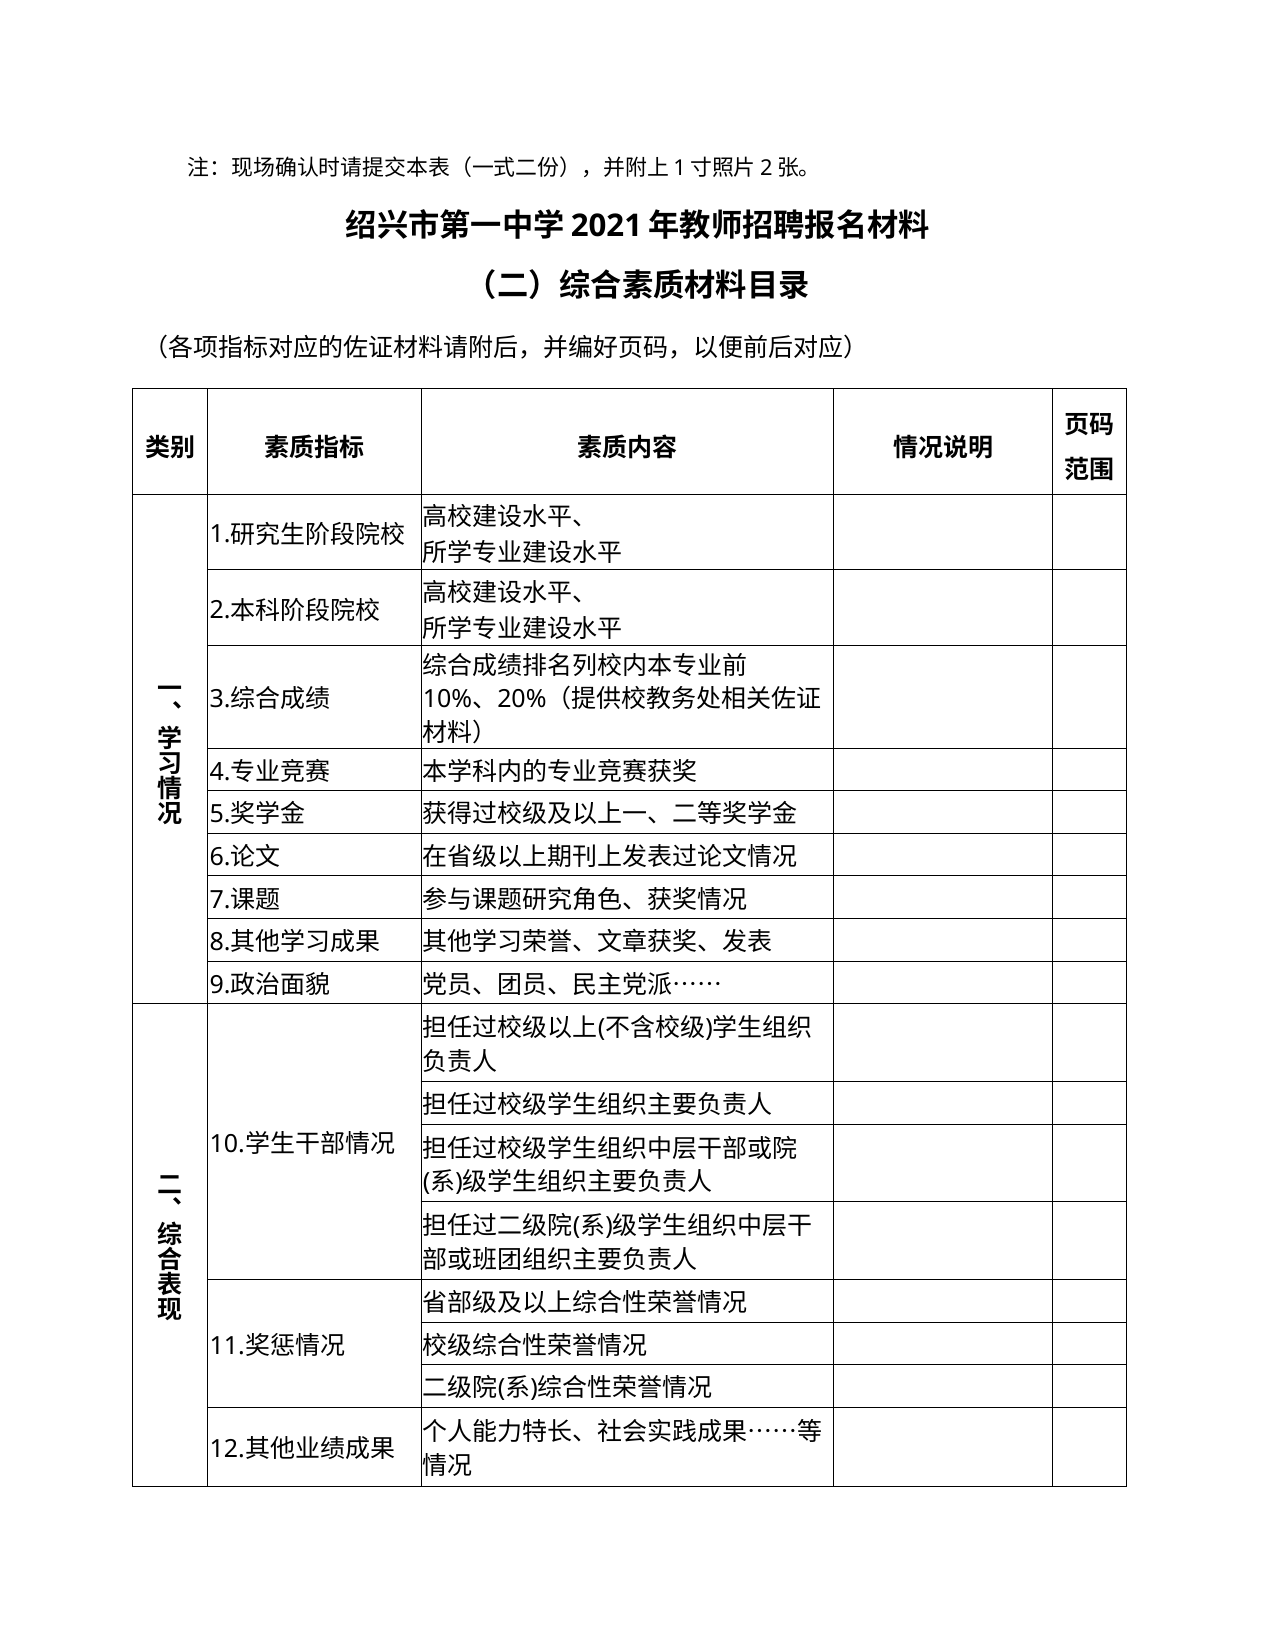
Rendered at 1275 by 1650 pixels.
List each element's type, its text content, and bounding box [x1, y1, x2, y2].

table_header 情况说明 [834, 389, 1052, 494]
table_cell [834, 1408, 1052, 1486]
table_header 素质指标 [208, 389, 421, 494]
table_cell 高校建设水平、 所学专业建设水平 [422, 570, 833, 645]
text 注：现场确认时请提交本表（一式二份），并附上1寸照片2张。 [187, 150, 1087, 182]
table_cell 2.本科阶段院校 [208, 570, 421, 645]
table_cell [1053, 876, 1126, 918]
table_cell 一、学习情况 [133, 495, 207, 1003]
table_cell [1053, 1004, 1126, 1081]
table_cell [834, 791, 1052, 833]
table_cell [1053, 749, 1126, 790]
table_cell 在省级以上期刊上发表过论文情况 [422, 834, 833, 875]
table_cell [834, 1082, 1052, 1123]
table_cell [1053, 1365, 1126, 1407]
table_cell 7.课题 [208, 876, 421, 918]
table_cell 3.综合成绩 [208, 646, 421, 748]
table_cell 10.学生干部情况 [208, 1004, 421, 1279]
table_cell [1053, 1082, 1126, 1123]
table_cell 1.研究生阶段院校 [208, 495, 421, 569]
table_header 素质内容 [422, 389, 833, 494]
table_cell [834, 570, 1052, 645]
table_cell 9.政治面貌 [208, 962, 421, 1003]
table_cell [1053, 1125, 1126, 1201]
table_cell 二级院(系)综合性荣誉情况 [422, 1365, 833, 1407]
table_cell [1053, 495, 1126, 569]
table_cell 党员、团员、民主党派…… [422, 962, 833, 1003]
table_cell 担任过校级学生组织主要负责人 [422, 1082, 833, 1123]
table_cell [834, 1125, 1052, 1201]
table_cell 担任过校级以上(不含校级)学生组织负责人 [422, 1004, 833, 1081]
table_cell 参与课题研究角色、获奖情况 [422, 876, 833, 918]
table_cell [834, 495, 1052, 569]
text 绍兴市第一中学2021年教师招聘报名材料 [187, 211, 1087, 242]
table_cell 获得过校级及以上一、二等奖学金 [422, 791, 833, 833]
table_cell 个人能力特长、社会实践成果……等情况 [422, 1408, 833, 1486]
table_cell 4.专业竞赛 [208, 749, 421, 790]
table_cell 高校建设水平、 所学专业建设水平 [422, 495, 833, 569]
table_cell [834, 749, 1052, 790]
table_cell [1053, 1323, 1126, 1364]
table_cell 本学科内的专业竞赛获奖 [422, 749, 833, 790]
table_cell [834, 1004, 1052, 1081]
table_cell [1053, 834, 1126, 875]
text （各项指标对应的佐证材料请附后，并编好页码，以便前后对应） [144, 332, 1087, 363]
table_cell [1053, 1280, 1126, 1322]
table_cell [834, 876, 1052, 918]
table_cell [834, 1202, 1052, 1279]
table_cell 11.奖惩情况 [208, 1280, 421, 1407]
table_cell [834, 646, 1052, 748]
table_cell 6.论文 [208, 834, 421, 875]
table_cell 8.其他学习成果 [208, 919, 421, 961]
table_header 类别 [133, 389, 207, 494]
table_cell 省部级及以上综合性荣誉情况 [422, 1280, 833, 1322]
table_cell [1053, 791, 1126, 833]
table_cell [834, 1365, 1052, 1407]
table_cell 综合成绩排名列校内本专业前10%、20%（提供校教务处相关佐证材料） [422, 646, 833, 748]
table_cell 担任过校级学生组织中层干部或院(系)级学生组织主要负责人 [422, 1125, 833, 1201]
table_cell 5.奖学金 [208, 791, 421, 833]
table_cell 校级综合性荣誉情况 [422, 1323, 833, 1364]
table_cell 其他学习荣誉、文章获奖、发表 [422, 919, 833, 961]
table_cell 12.其他业绩成果 [208, 1408, 421, 1486]
list 综合素质材料目录 [187, 271, 1087, 303]
table_header 页码范围 [1053, 389, 1126, 494]
table_cell [1053, 1408, 1126, 1486]
table_cell 二、综合表现 [133, 1004, 207, 1486]
table_cell [834, 1280, 1052, 1322]
table_cell [834, 919, 1052, 961]
table_cell [1053, 962, 1126, 1003]
table_cell [1053, 919, 1126, 961]
table_cell [834, 962, 1052, 1003]
table_cell [1053, 1202, 1126, 1279]
table_cell [1053, 646, 1126, 748]
table_cell [834, 1323, 1052, 1364]
table_cell 担任过二级院(系)级学生组织中层干部或班团组织主要负责人 [422, 1202, 833, 1279]
table_cell [834, 834, 1052, 875]
table_cell [1053, 570, 1126, 645]
